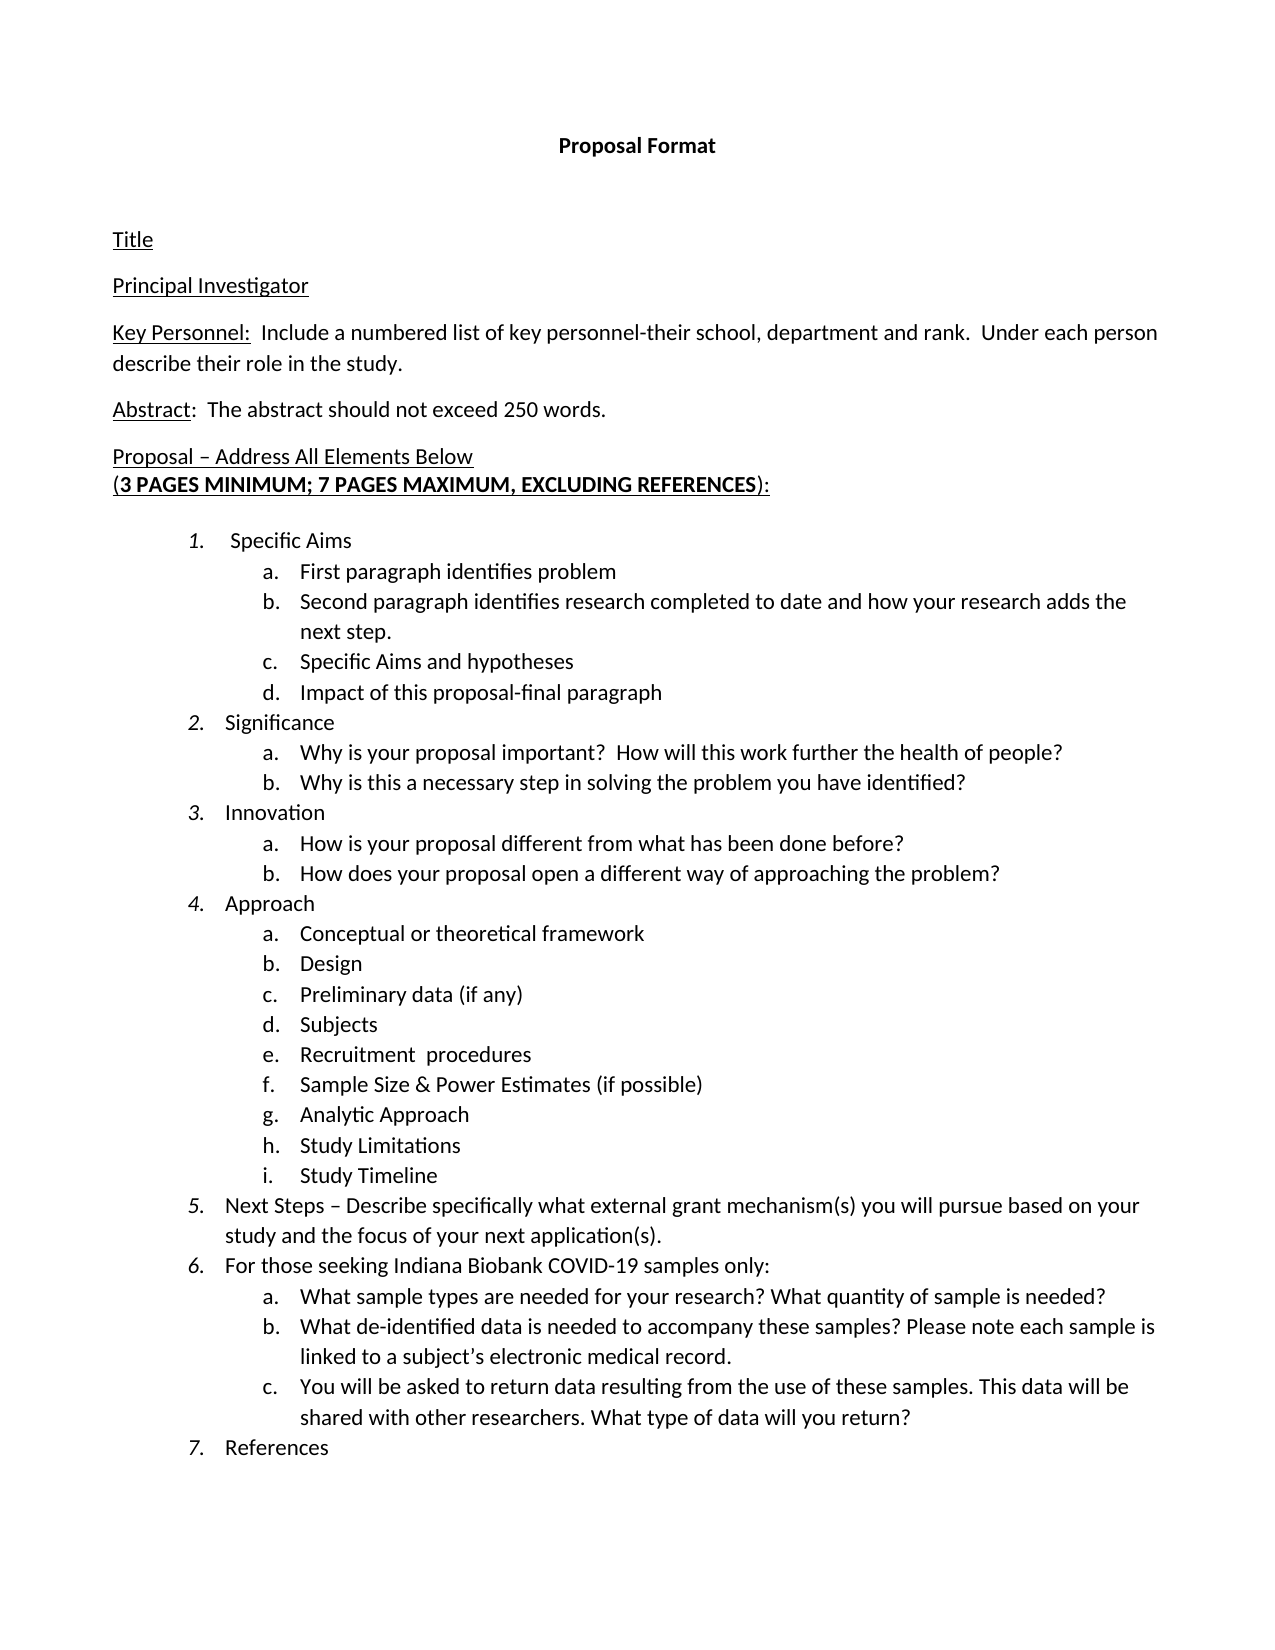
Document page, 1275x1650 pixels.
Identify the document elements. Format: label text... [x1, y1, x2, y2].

list Subjects [262, 1010, 1162, 1038]
list What sample types are needed for your research? What quantity of sample is needed? [262, 1282, 1162, 1310]
list How is your proposal different from what has been done before? [262, 829, 1162, 857]
text Title [112, 225, 1162, 253]
text Abstract: The abstract should not exceed 250 words. [112, 396, 1162, 424]
list Impact of this proposal-final paragraph [262, 678, 1162, 706]
list What de-identified data is needed to accompany these samples? Please note each sample is linked to a subject’s electronic medical record. [262, 1312, 1162, 1370]
list Design [262, 949, 1162, 977]
list Approach [187, 889, 1162, 917]
list Second paragraph identifies research completed to date and how your research adds the next step. [262, 587, 1162, 645]
text Key Personnel: Include a numbered list of key personnel-their school, department and rank. Under each person describe their role in the study. [112, 318, 1162, 377]
list Significance [187, 708, 1162, 736]
list Why is your proposal important? How will this work further the health of people? [262, 738, 1162, 766]
list Specific Aims and hypotheses [262, 647, 1162, 675]
list You will be asked to return data resulting from the use of these samples. This data will be shared with other researchers. What type of data will you return? [262, 1372, 1162, 1431]
text Proposal – Address All Elements Below [112, 442, 1162, 471]
list Why is this a necessary step in solving the problem you have identified? [262, 768, 1162, 796]
list Analytic Approach [262, 1101, 1162, 1128]
list Conceptual or theoretical framework [262, 919, 1162, 947]
list References [187, 1433, 1162, 1461]
list First paragraph identifies problem [262, 557, 1162, 585]
list Study Timeline [262, 1161, 1162, 1189]
text Proposal Format [112, 131, 1162, 159]
list Study Limitations [262, 1131, 1162, 1159]
text Principal Investigator [112, 272, 1162, 300]
list For those seeking Indiana Biobank COVID-19 samples only: [187, 1252, 1162, 1279]
text (3 PAGES MINIMUM; 7 PAGES MAXIMUM, EXCLUDING REFERENCES): [112, 471, 1162, 498]
list Sample Size & Power Estimates (if possible) [262, 1070, 1162, 1098]
list Innovation [187, 798, 1162, 826]
list Next Steps – Describe specifically what external grant mechanism(s) you will pursue based on your study and the focus of your next application(s). [187, 1191, 1162, 1249]
list Preliminary data (if any) [262, 980, 1162, 1008]
list Specific Aims [187, 527, 1162, 554]
list Recruitment procedures [262, 1040, 1162, 1068]
list How does your proposal open a different way of approaching the problem? [262, 859, 1162, 887]
